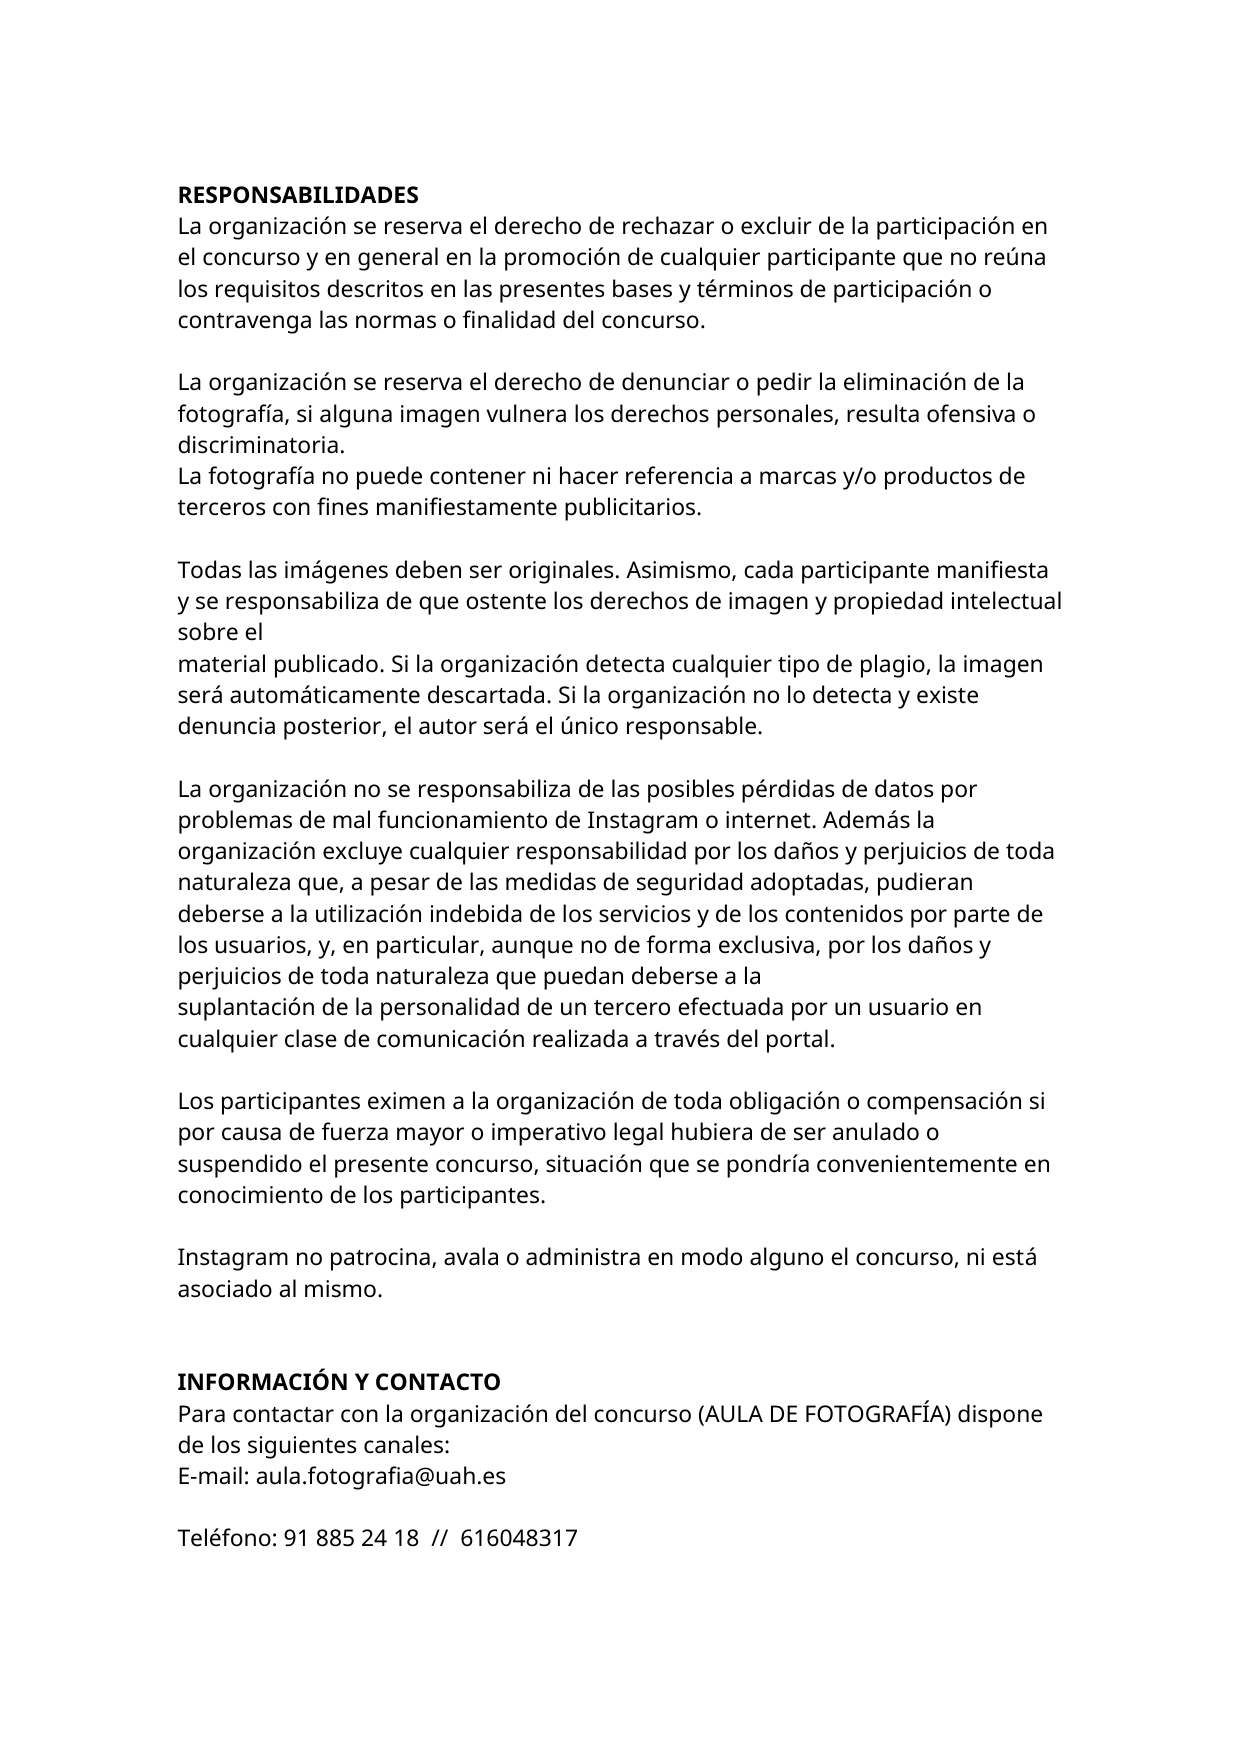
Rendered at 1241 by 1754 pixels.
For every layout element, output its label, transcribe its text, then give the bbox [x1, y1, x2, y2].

text suplantación de la personalidad de un tercero efectuada por un usuario en cualquier clase de comunicación realizada a través del portal. [177, 991, 1063, 1054]
text La fotografía no puede contener ni hacer referencia a marcas y/o productos de terceros con fines manifiestamente publicitarios. [177, 460, 1063, 523]
text La organización se reserva el derecho de rechazar o excluir de la participación en el concurso y en general en la promoción de cualquier participante que no reúna los requisitos descritos en las presentes bases y términos de participación o contravenga las normas o finalidad del concurso. [177, 210, 1063, 335]
text Todas las imágenes deben ser originales. Asimismo, cada participante manifiesta y se responsabiliza de que ostente los derechos de imagen y propiedad intelectual sobre el [177, 554, 1063, 648]
text La organización no se responsabiliza de las posibles pérdidas de datos por problemas de mal funcionamiento de Instagram o internet. Además la organización excluye cualquier responsabilidad por los daños y perjuicios de toda naturaleza que, a pesar de las medidas de seguridad adoptadas, pudieran deberse a la utilización indebida de los servicios y de los contenidos por parte de los usuarios, y, en particular, aunque no de forma exclusiva, por los daños y perjuicios de toda naturaleza que puedan deberse a la [177, 773, 1063, 991]
text INFORMACIÓN Y CONTACTO [177, 1366, 1063, 1398]
text material publicado. Si la organización detecta cualquier tipo de plagio, la imagen será automáticamente descartada. Si la organización no lo detecta y existe denuncia posterior, el autor será el único responsable. [177, 648, 1063, 741]
text Para contactar con la organización del concurso (AULA DE FOTOGRAFÍA) dispone de los siguientes canales: [177, 1398, 1063, 1460]
text E-mail: aula.fotografia@uah.es [177, 1460, 1063, 1491]
text La organización se reserva el derecho de denunciar o pedir la eliminación de la fotografía, si alguna imagen vulnera los derechos personales, resulta ofensiva o discriminatoria. [177, 366, 1063, 460]
text RESPONSABILIDADES [177, 179, 1063, 210]
text Instagram no patrocina, avala o administra en modo alguno el concurso, ni está asociado al mismo. [177, 1241, 1063, 1304]
text Los participantes eximen a la organización de toda obligación o compensación si por causa de fuerza mayor o imperativo legal hubiera de ser anulado o suspendido el presente concurso, situación que se pondría convenientemente en conocimiento de los participantes. [177, 1085, 1063, 1210]
text Teléfono: 91 885 24 18 // 616048317 [177, 1522, 1063, 1553]
